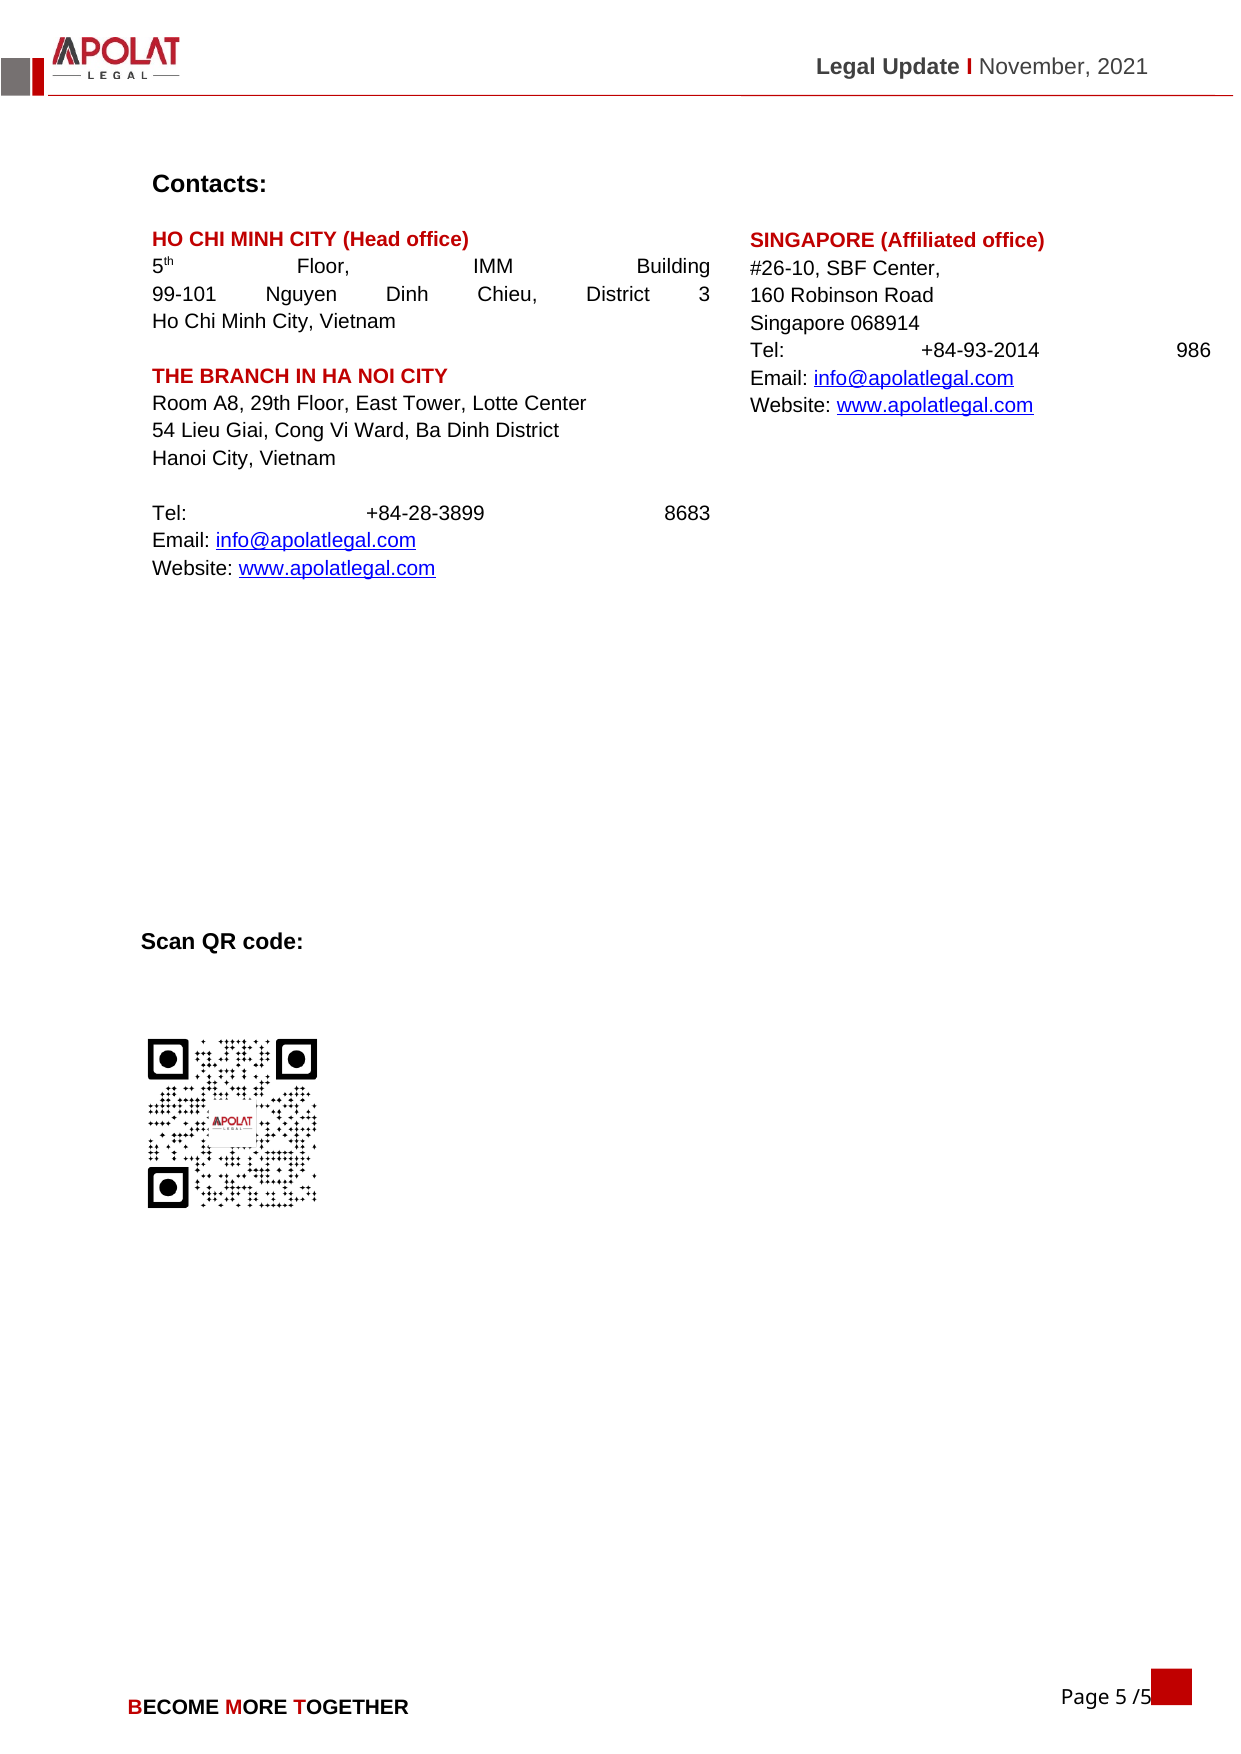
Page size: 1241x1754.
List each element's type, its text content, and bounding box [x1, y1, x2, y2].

picture [51, 37, 180, 78]
table_header SINGAPORE (Affiliated office) #26-10, SBF Center, 160 Robinson Road Singapore 068914 Tel: +84-93-2014 986 Email: info@apolatlegal.com Website: www.apolatlegal.com [722, 169, 1222, 928]
text Scan QR code: [141, 928, 1152, 954]
table_header Contacts: HO CHI MINH CITY (Head office) 5th Floor, IMM Building 99-101 Nguyen Dinh Chieu, District 3 Ho Chi Minh City, Vietnam THE BRANCH IN HA NOI CITY Room A8, 29th Floor, East Tower, Lotte Center 54 Lieu Giai, Cong Vi Ward, Ba Dinh District Hanoi City, Vietnam Tel: +84-28-3899 8683 Email: info@apolatlegal.com Website: www.apolatlegal.com [141, 169, 722, 928]
picture [140, 1031, 324, 1215]
